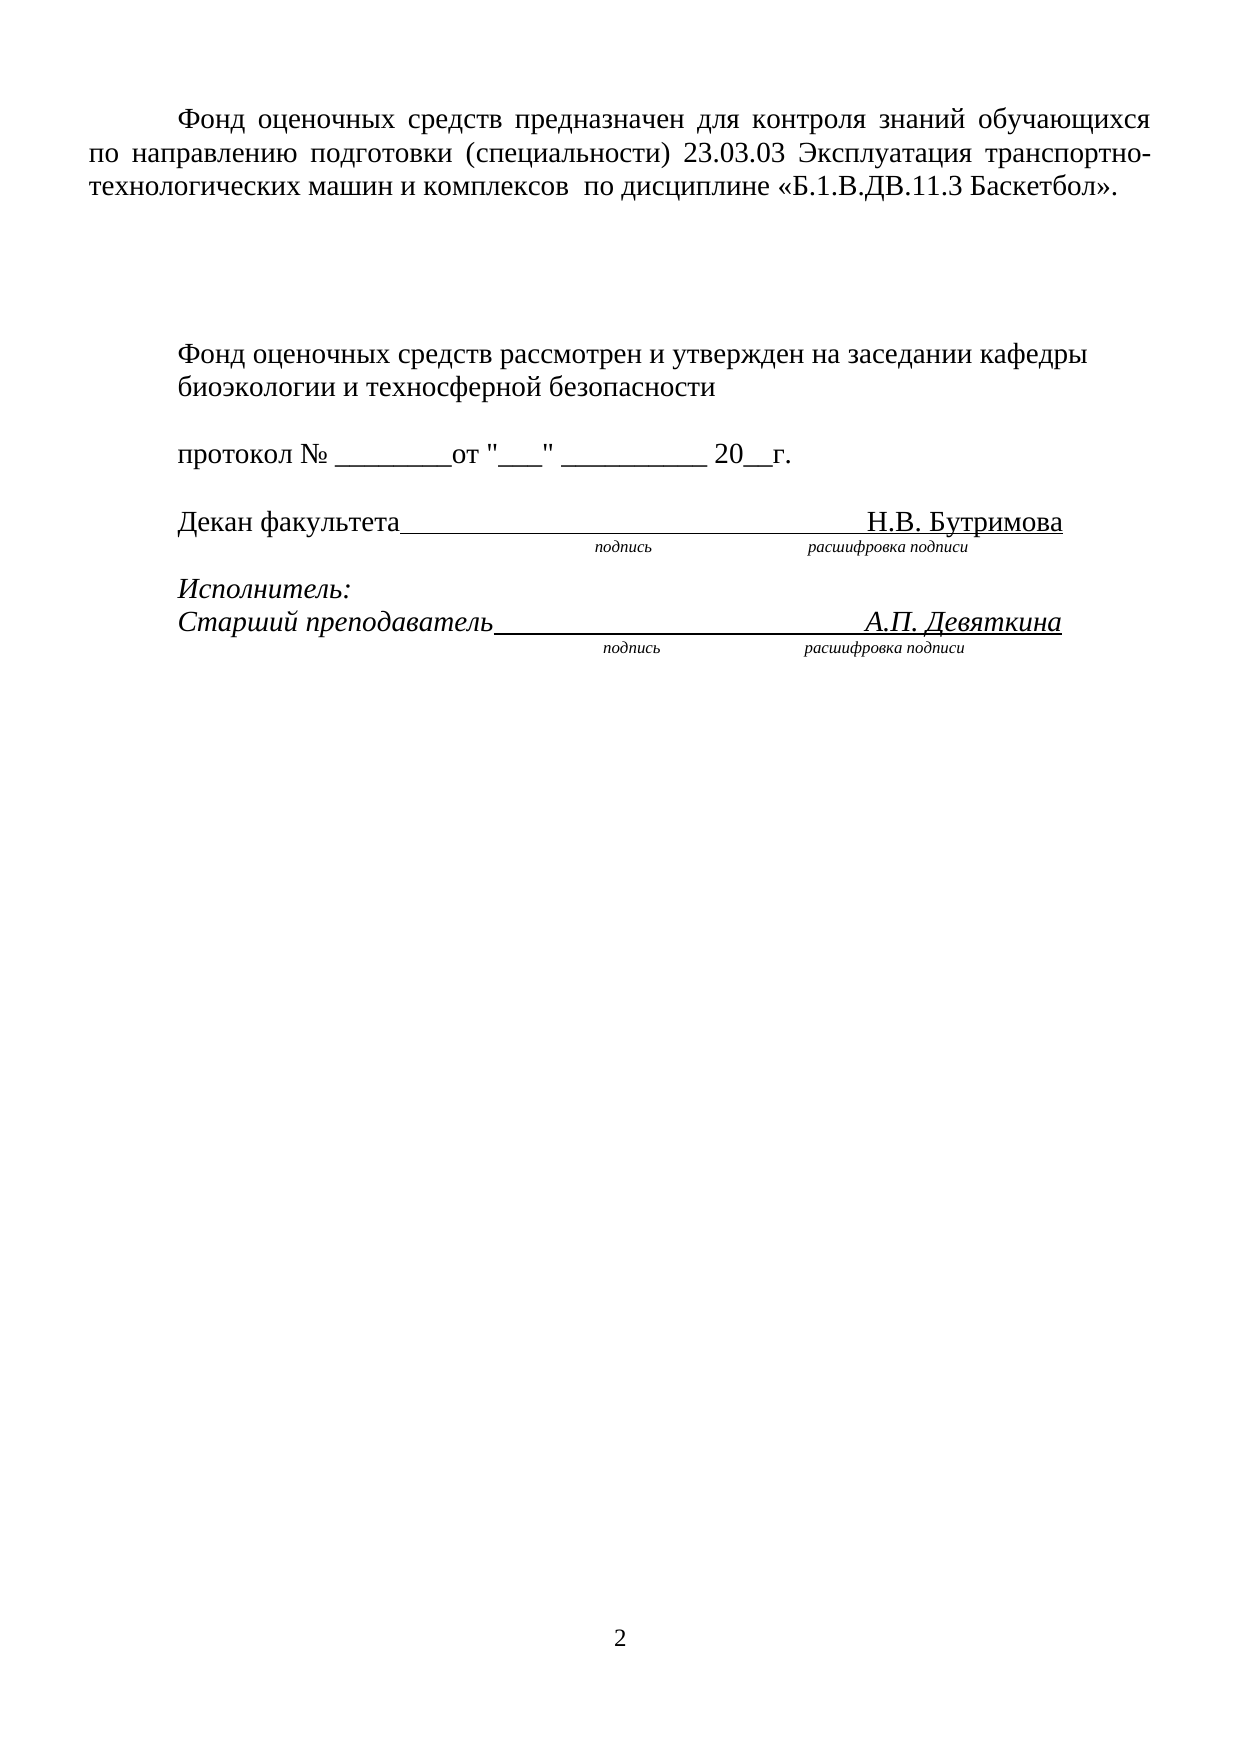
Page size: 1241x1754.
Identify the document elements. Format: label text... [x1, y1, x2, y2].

text Фонд оценочных средств предназначен для контроля знаний обучающихся по направлению подготовки (специальности) 23.03.03 Эксплуатация транспортно-технологических машин и комплексов по дисциплине «Б.1.В.ДВ.11.3 Баскетбол». [89, 101, 1152, 202]
text биоэкологии и техносферной безопасности [89, 369, 1152, 403]
text Фонд оценочных средств рассмотрен и утвержден на заседании кафедры [89, 336, 1152, 369]
text Декан факультета Н.В. Бутримова [89, 504, 1152, 537]
text Старший преподаватель А.П. Девяткина [89, 604, 1152, 638]
text Исполнитель: [89, 571, 1152, 604]
text подпись расшифровка подписи [89, 537, 1152, 571]
text подпись расшифровка подписи [89, 638, 1152, 671]
text протокол № ________от "___" __________ 20__г. [89, 437, 1152, 470]
